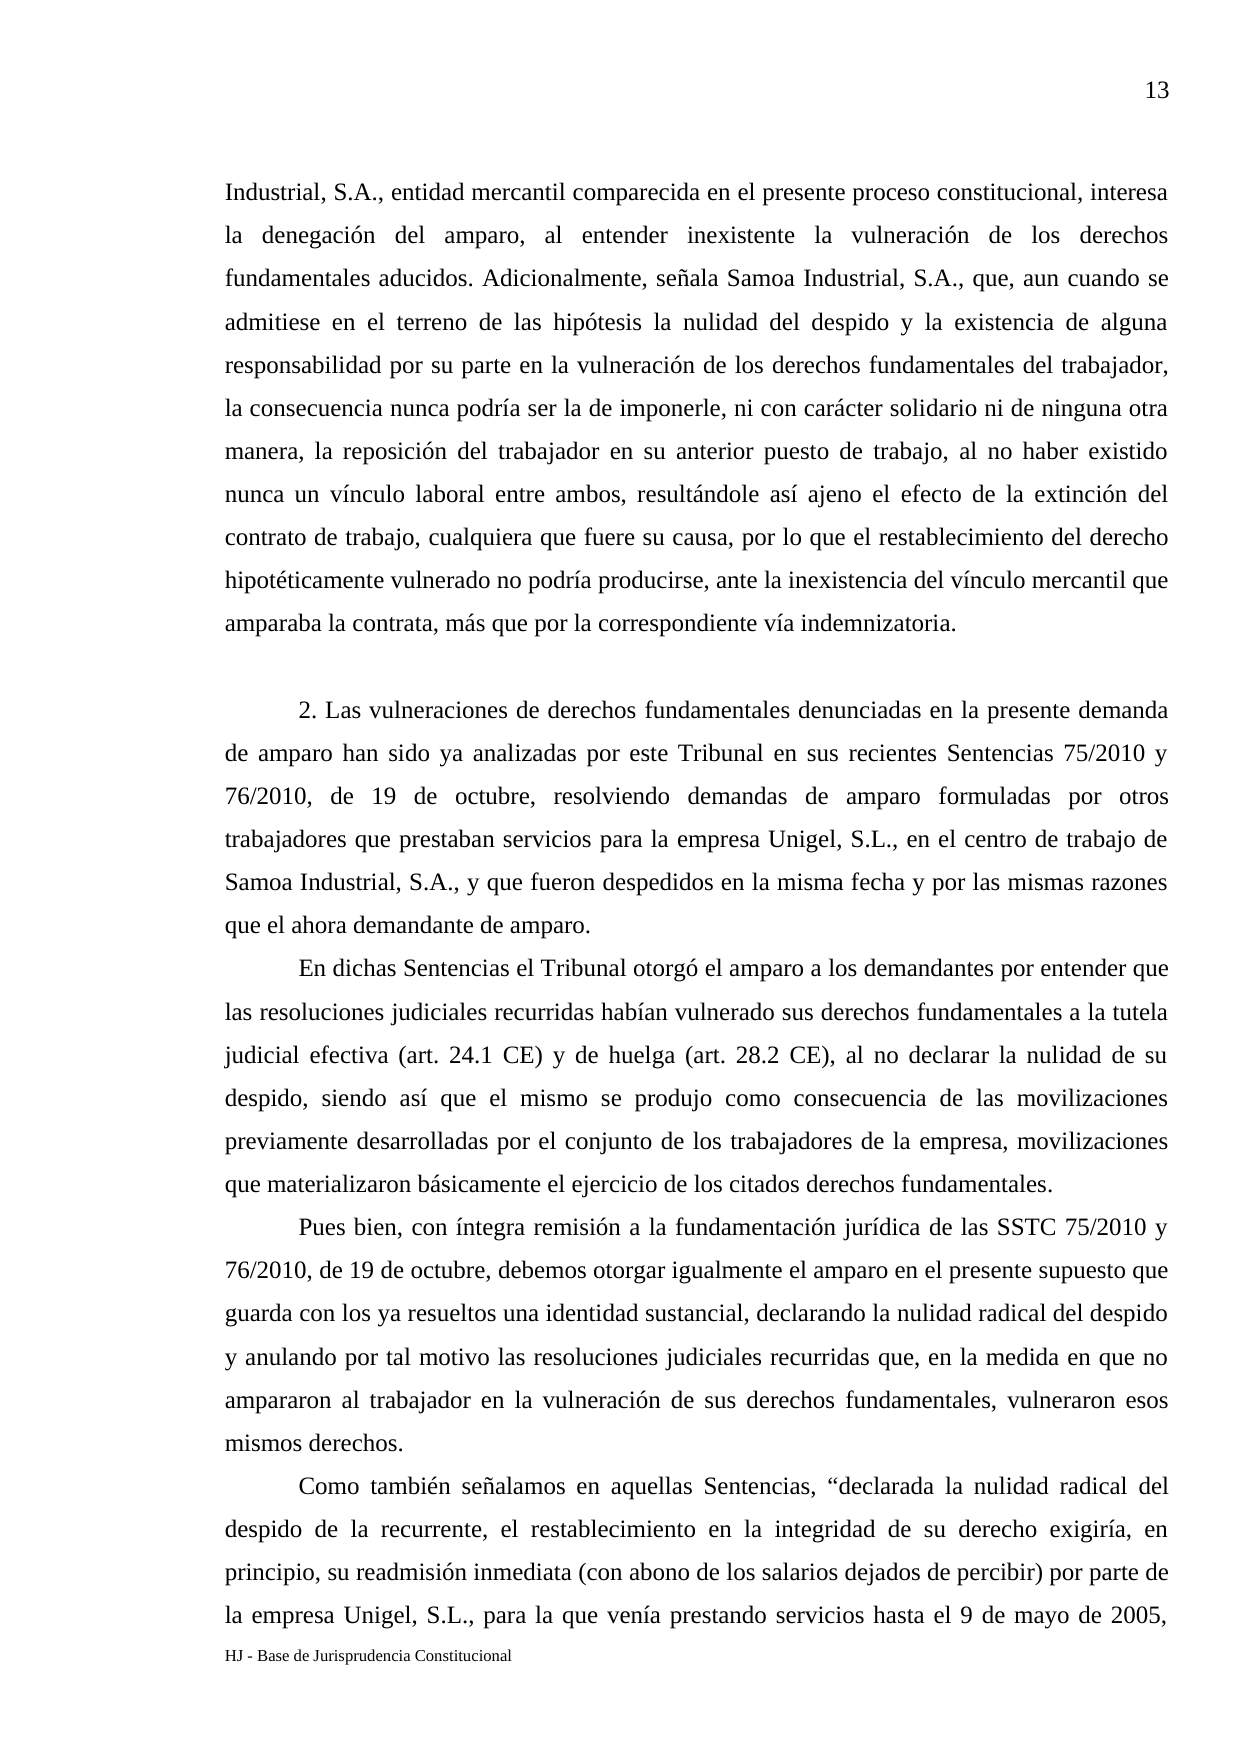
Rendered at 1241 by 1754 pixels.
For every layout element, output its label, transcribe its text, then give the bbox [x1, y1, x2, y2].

text Pues bien, con íntegra remisión a la fundamentación jurídica de las SSTC 75/2010 y 76/2010, de 19 de octubre, debemos otorgar igualmente el amparo en el presente supuesto que guarda con los ya resueltos una identidad sustancial, declarando la nulidad radical del despido y anulando por tal motivo las resoluciones judiciales recurridas que, en la medida en que no ampararon al trabajador en la vulneración de sus derechos fundamentales, vulneraron esos mismos derechos. [224, 1212, 1169, 1457]
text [224, 177, 1169, 637]
text En dichas Sentencias el Tribunal otorgó el amparo a los demandantes por entender que las resoluciones judiciales recurridas habían vulnerado sus derechos fundamentales a la tutela judicial efectiva (art. 24.1 CE) y de huelga (art. 28.2 CE), al no declarar la nulidad de su despido, siendo así que el mismo se produjo como consecuencia de las movilizaciones previamente desarrolladas por el conjunto de los trabajadores de la empresa, movilizaciones que materializaron básicamente el ejercicio de los citados derechos fundamentales. [224, 953, 1169, 1198]
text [224, 1471, 1169, 1629]
text 2. Las vulneraciones de derechos fundamentales denunciadas en la presente demanda de amparo han sido ya analizadas por este Tribunal en sus recientes Sentencias 75/2010 y 76/2010, de 19 de octubre, resolviendo demandas de amparo formuladas por otros trabajadores que prestaban servicios para la empresa Unigel, S.L., en el centro de trabajo de Samoa Industrial, S.A., y que fueron despedidos en la misma fecha y por las mismas razones que el ahora demandante de amparo. [224, 695, 1169, 939]
